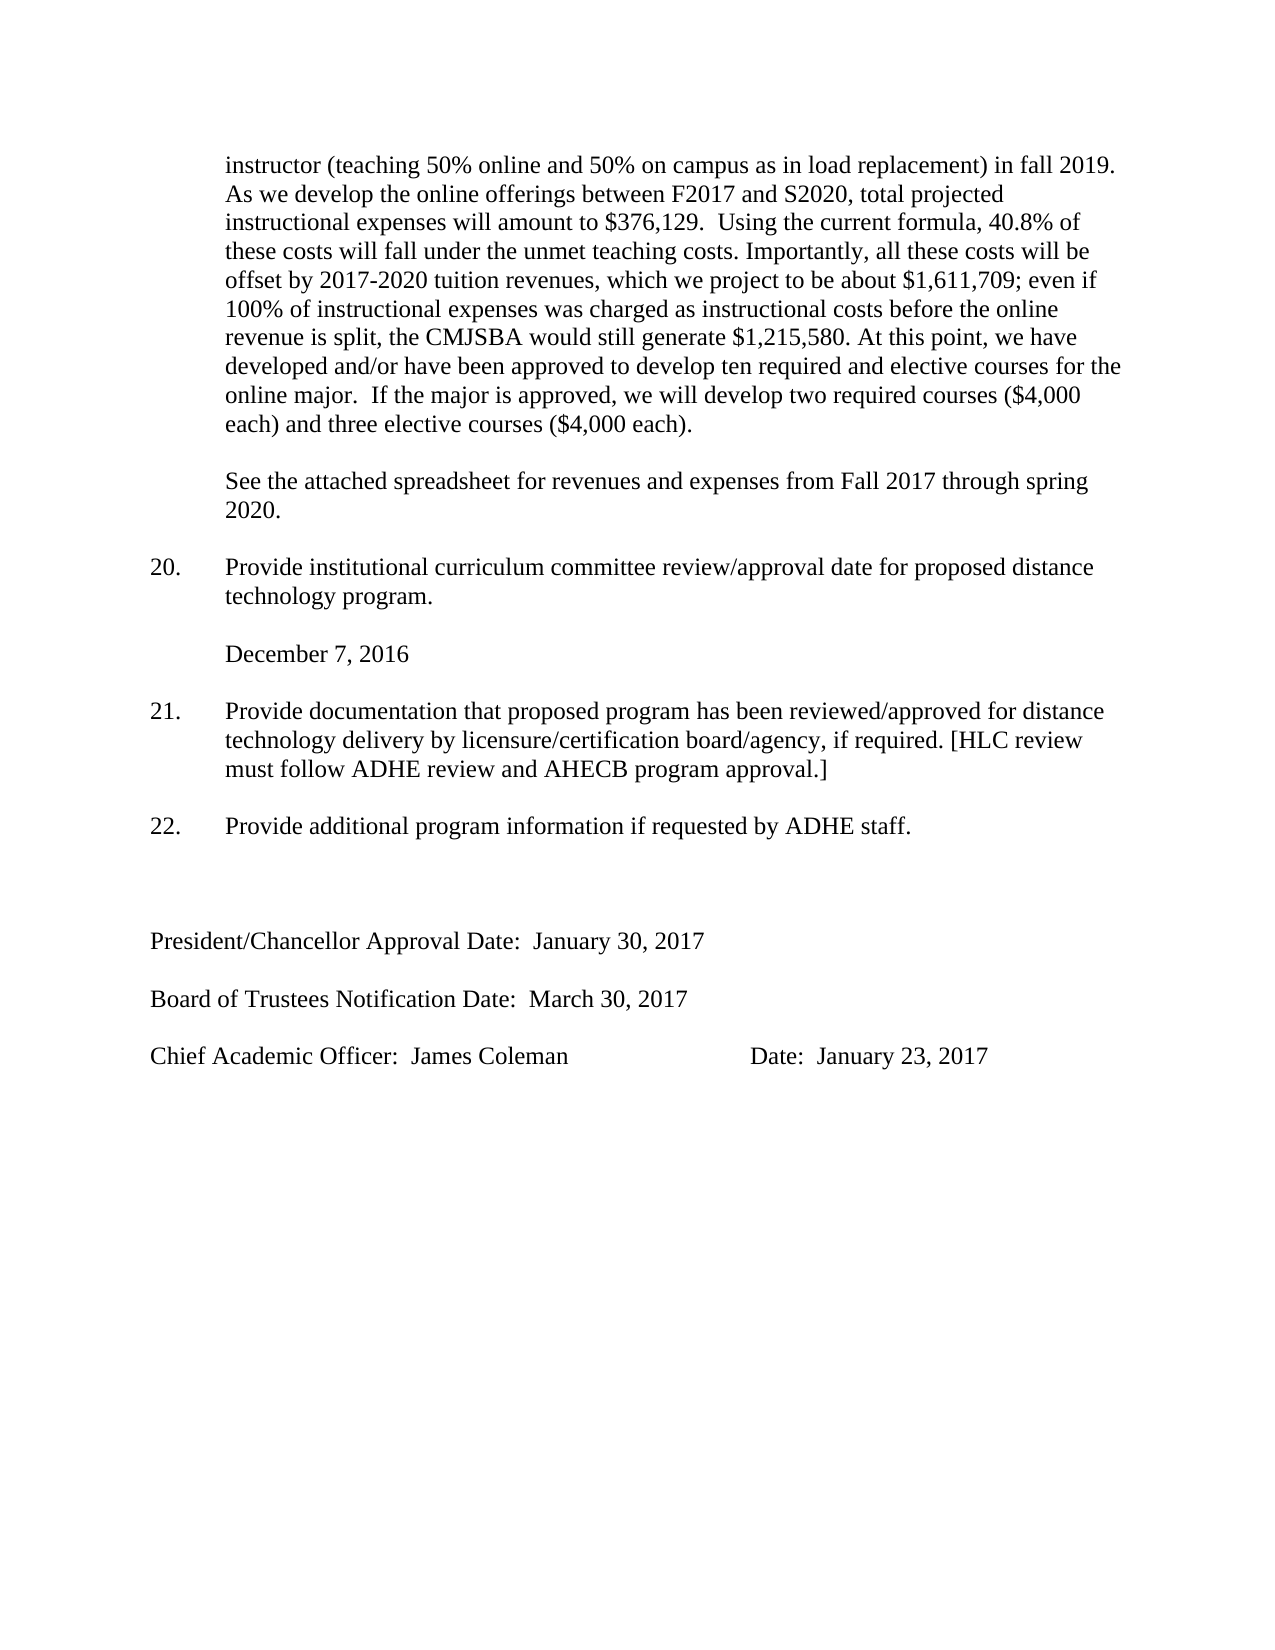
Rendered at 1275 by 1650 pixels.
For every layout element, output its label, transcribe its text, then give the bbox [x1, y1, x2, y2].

text President/Chancellor Approval Date: January 30, 2017 [150, 926, 1125, 955]
text See the attached spreadsheet for revenues and expenses from Fall 2017 through spring 2020. [225, 466, 1125, 524]
text Board of Trustees Notification Date: March 30, 2017 [150, 984, 1125, 1012]
text Chief Academic Officer: James Coleman Date: January 23, 2017 [150, 1041, 1125, 1070]
list Provide documentation that proposed program has been reviewed/approved for distance technology delivery by licensure/certification board/agency, if required. [HLC review must follow ADHE review and AHECB program approval.] [150, 696, 1125, 782]
list Provide institutional curriculum committee review/approval date for proposed distance technology program. [150, 552, 1125, 610]
list Provide additional program information if requested by ADHE staff. [150, 811, 1125, 840]
list December 7, 2016 [225, 639, 1125, 667]
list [225, 150, 1125, 437]
